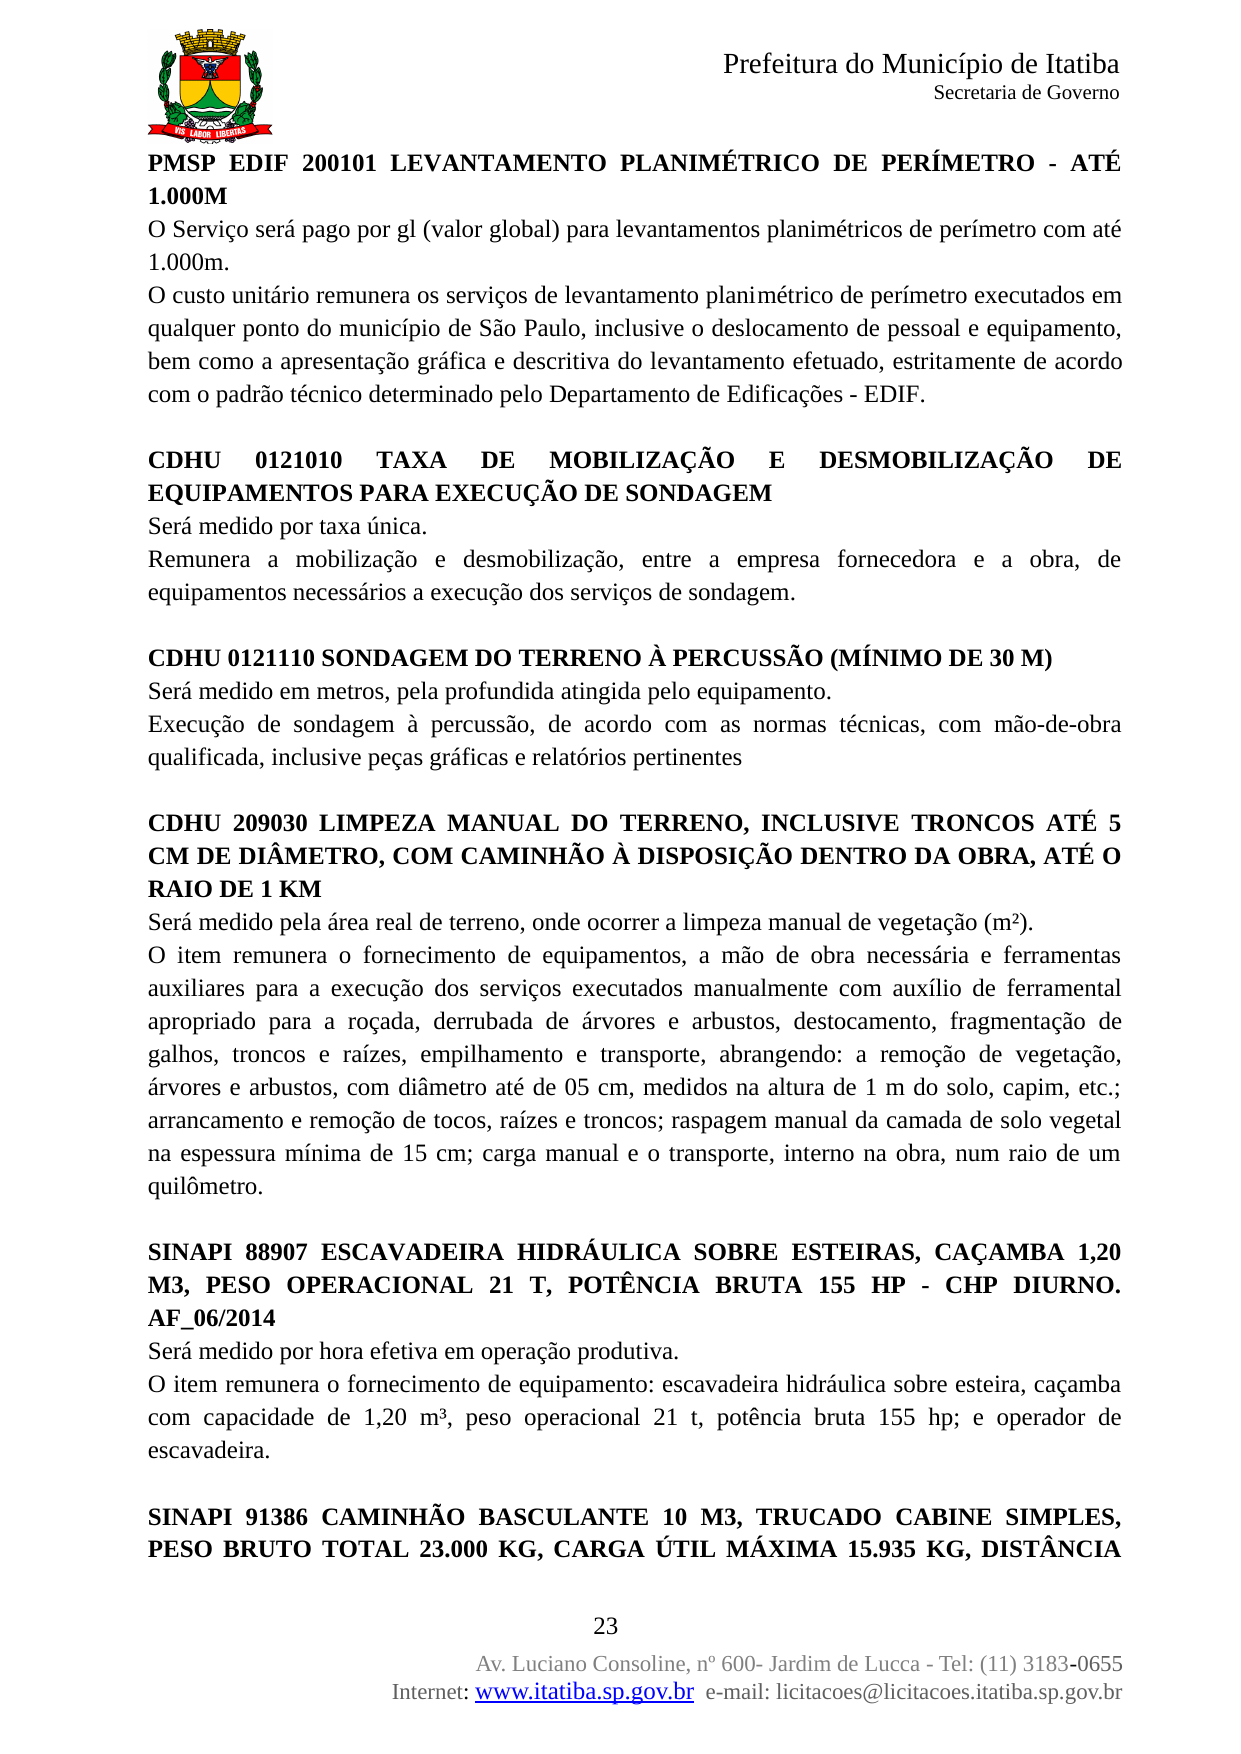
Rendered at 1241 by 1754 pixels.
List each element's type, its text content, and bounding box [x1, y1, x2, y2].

picture [147, 29, 273, 144]
text Execução de sondagem à percussão, de acordo com as normas técnicas, com mão-de-obra qualificada, inclusive peças gráficas e relatórios pertinentes [148, 709, 1123, 771]
text CDHU 0121010 TAXA DE MOBILIZAÇÃO E DESMOBILIZAÇÃO DE EQUIPAMENTOS PARA EXECUÇÃO DE SONDAGEM [148, 445, 1123, 507]
text CDHU 209030 LIMPEZA MANUAL DO TERRENO, INCLUSIVE TRONCOS ATÉ 5 CM DE DIÂMETRO, COM CAMINHÃO À DISPOSIÇÃO DENTRO DA OBRA, ATÉ O RAIO DE 1 KM [148, 808, 1123, 903]
text O custo unitário remunera os serviços de levantamento planimétrico de perímetro executados em qualquer ponto do município de São Paulo, inclusive o deslocamento de pessoal e equipamento, bem como a apresentação gráfica e descritiva do levantamento efetuado, estritamente de acordo com o padrão técnico determinado pelo Departamento de Edificações - EDIF. [148, 280, 1123, 408]
text O item remunera o fornecimento de equipamento: escavadeira hidráulica sobre esteira, caçamba com capacidade de 1,20 m³, peso operacional 21 t, potência bruta 155 hp; e operador de escavadeira. [148, 1369, 1123, 1464]
text SINAPI 88907 ESCAVADEIRA HIDRÁULICA SOBRE ESTEIRAS, CAÇAMBA 1,20 M3, PESO OPERACIONAL 21 T, POTÊNCIA BRUTA 155 HP - CHP DIURNO. AF_06/2014 [148, 1237, 1123, 1332]
text Será medido por taxa única. [148, 511, 1123, 540]
text Será medido em metros, pela profundida atingida pelo equipamento. [148, 676, 1123, 705]
text O item remunera o fornecimento de equipamentos, a mão de obra necessária e ferramentas auxiliares para a execução dos serviços executados manualmente com auxílio de ferramental apropriado para a roçada, derrubada de árvores e arbustos, destocamento, fragmentação de galhos, troncos e raízes, empilhamento e transporte, abrangendo: a remoção de vegetação, árvores e arbustos, com diâmetro até de 05 cm, medidos na altura de 1 m do solo, capim, etc.; arrancamento e remoção de tocos, raízes e troncos; raspagem manual da camada de solo vegetal na espessura mínima de 15 cm; carga manual e o transporte, interno na obra, num raio de um quilômetro. [148, 940, 1123, 1200]
text PMSP EDIF 200101 LEVANTAMENTO PLANIMÉTRICO DE PERÍMETRO - ATÉ 1.000M [148, 148, 1123, 209]
text CDHU 0121110 SONDAGEM DO TERRENO À PERCUSSÃO (MÍNIMO DE 30 M) [148, 643, 1123, 672]
text Será medido pela área real de terreno, onde ocorrer a limpeza manual de vegetação (m²). [148, 907, 1123, 936]
text Remunera a mobilização e desmobilização, entre a empresa fornecedora e a obra, de equipamentos necessários a execução dos serviços de sondagem. [148, 544, 1123, 606]
text Será medido por hora efetiva em operação produtiva. [148, 1336, 1123, 1365]
text O Serviço será pago por gl (valor global) para levantamentos planimétricos de perímetro com até 1.000m. [148, 214, 1123, 276]
